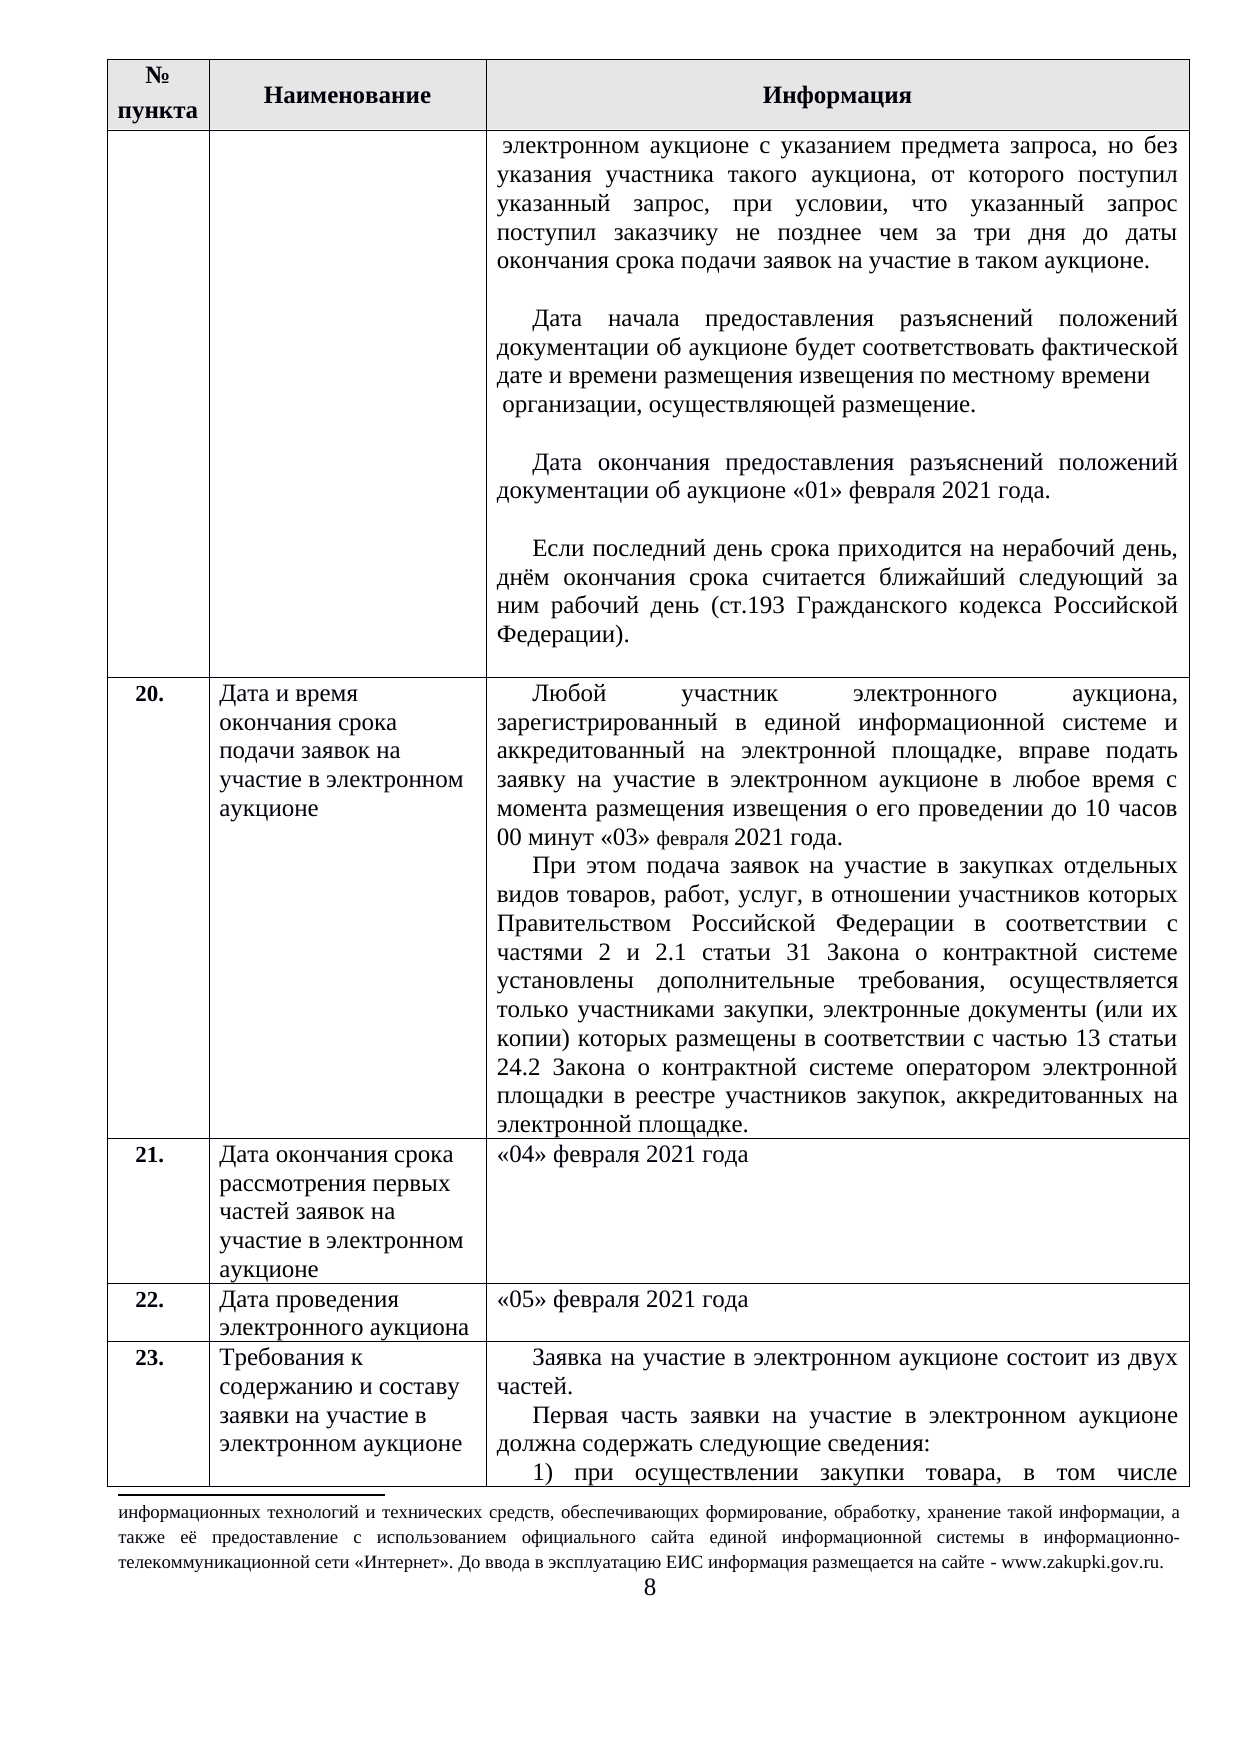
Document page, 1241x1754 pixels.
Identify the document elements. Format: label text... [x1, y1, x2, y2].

table_header Информация [487, 60, 1189, 129]
table_header № пункта [108, 60, 209, 129]
table_cell [108, 678, 209, 1138]
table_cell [210, 1342, 486, 1486]
table_cell Дата окончания срока рассмотрения первых частей заявок на участие в электронном аукционе [210, 1139, 486, 1283]
table_cell Любой участник электронного аукциона, зарегистрированный в единой информационной системе и аккредитованный на электронной площадке, вправе подать заявку на участие в электронном аукционе в любое время с момента размещения извещения о его проведении до 10 часов 00 минут «03» февраля 2021 года. При этом подача заявок на участие в закупках отдельных видов товаров, работ, услуг, в отношении участников которых Правительством Российской Федерации в соответствии с частями 2 и 2.1 статьи 31 Закона о контрактной системе установлены дополнительные требования, осуществляется только участниками закупки, электронные документы (или их копии) которых размещены в соответствии с частью 13 статьи 24.2 Закона о контрактной системе оператором электронной площадки в реестре участников закупок, аккредитованных на электронной площадке. [487, 678, 1189, 1138]
table_cell «04» февраля 2021 года [487, 1139, 1189, 1283]
table_cell [108, 1342, 209, 1486]
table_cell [487, 131, 1189, 677]
table_cell Дата и время окончания срока подачи заявок на участие в электронном аукционе [210, 678, 486, 1138]
table_header Наименование [210, 60, 486, 129]
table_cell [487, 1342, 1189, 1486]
table_cell [108, 131, 209, 677]
table_cell Дата проведения электронного аукциона [210, 1284, 486, 1341]
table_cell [210, 131, 486, 677]
table_cell [108, 1284, 209, 1341]
table_cell [108, 1139, 209, 1283]
table_cell «05» февраля 2021 года [487, 1284, 1189, 1341]
